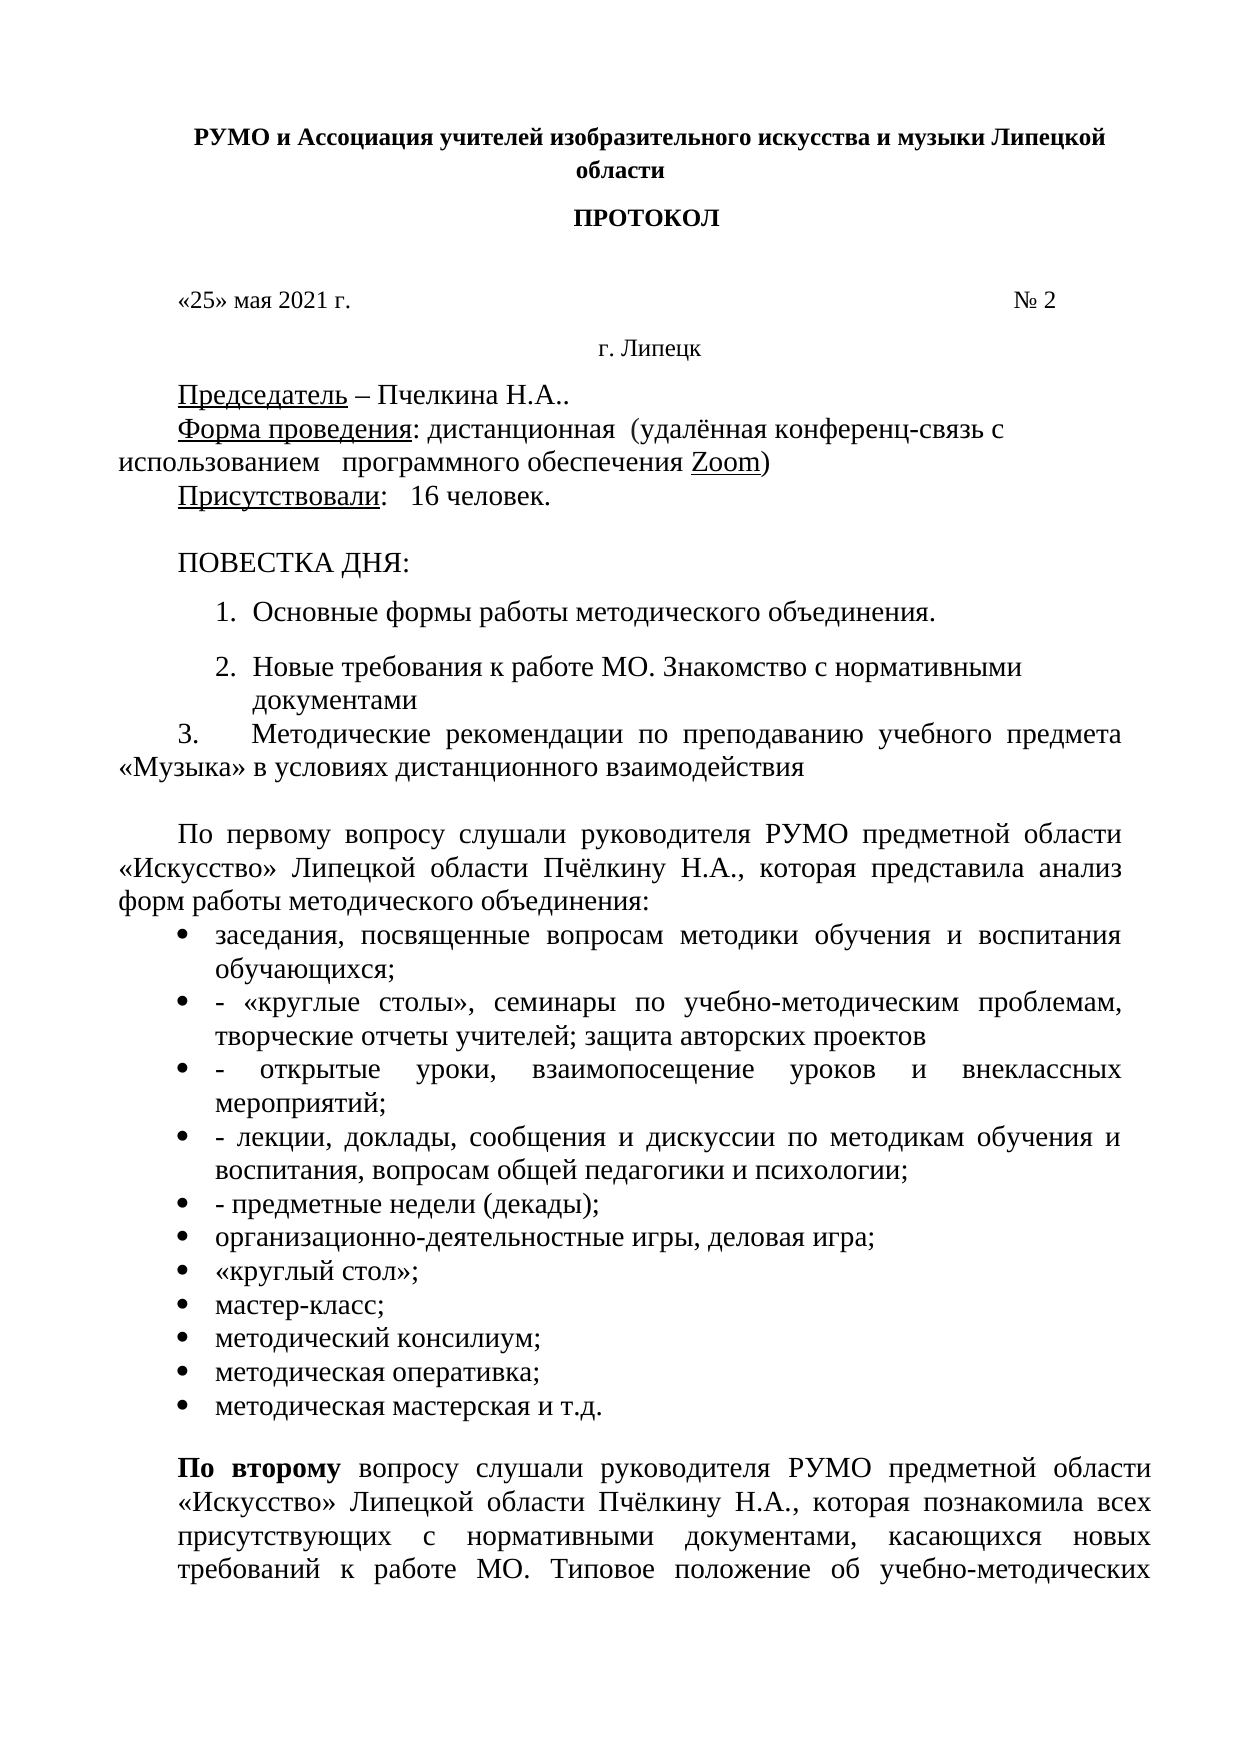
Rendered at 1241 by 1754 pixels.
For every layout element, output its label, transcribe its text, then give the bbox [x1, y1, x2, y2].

list «круглый стол»; [177, 1253, 1122, 1287]
text «25» мая 2021 г. № 2 [118, 281, 1122, 313]
list методическая оперативка; [177, 1354, 1122, 1388]
text РУМО и Ассоциация учителей изобразительного искусства и музыки Липецкой области [118, 118, 1122, 184]
text Присутствовали: 16 человек. [118, 478, 1122, 512]
text ПРОТОКОЛ [118, 199, 1122, 265]
list методический консилиум; [177, 1320, 1122, 1354]
list - «круглые столы», семинары по учебно-методическим проблемам, творческие отчеты учителей; защита авторских проектов [177, 984, 1122, 1051]
text ПОВЕСТКА ДНЯ: [118, 545, 1122, 579]
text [177, 1451, 1152, 1585]
list мастер-класс; [177, 1287, 1122, 1320]
list заседания, посвященные вопросам методики обучения и воспитания обучающихся; [177, 917, 1122, 984]
list Методические рекомендации по преподаванию учебного предмета «Музыка» в условиях дистанционного взаимодействия [118, 716, 1122, 783]
text Председатель – Пчелкина Н.А.. [118, 377, 1122, 411]
list организационно-деятельностные игры, деловая игра; [177, 1219, 1122, 1253]
list Новые требования к работе МО. Знакомство с нормативными документами [215, 649, 1152, 716]
list - лекции, доклады, сообщения и дискуссии по методикам обучения и воспитания, вопросам общей педагогики и психологии; [177, 1119, 1122, 1186]
list - открытые уроки, взаимопосещение уроков и внеклассных мероприятий; [177, 1051, 1122, 1119]
list По первому вопросу слушали руководителя РУМО предметной области «Искусство» Липецкой области Пчёлкину Н.А., которая представила анализ форм работы методического объединения: [118, 816, 1122, 917]
text г. Липецк [118, 329, 1122, 362]
list Основные формы работы методического объединения. [215, 594, 1152, 628]
list - предметные недели (декады); [177, 1186, 1122, 1219]
list методическая мастерская и т.д. [177, 1388, 1122, 1421]
text Форма проведения: дистанционная (удалённая конференц-связь с использованием программного обеспечения Zoom) [118, 411, 1122, 478]
